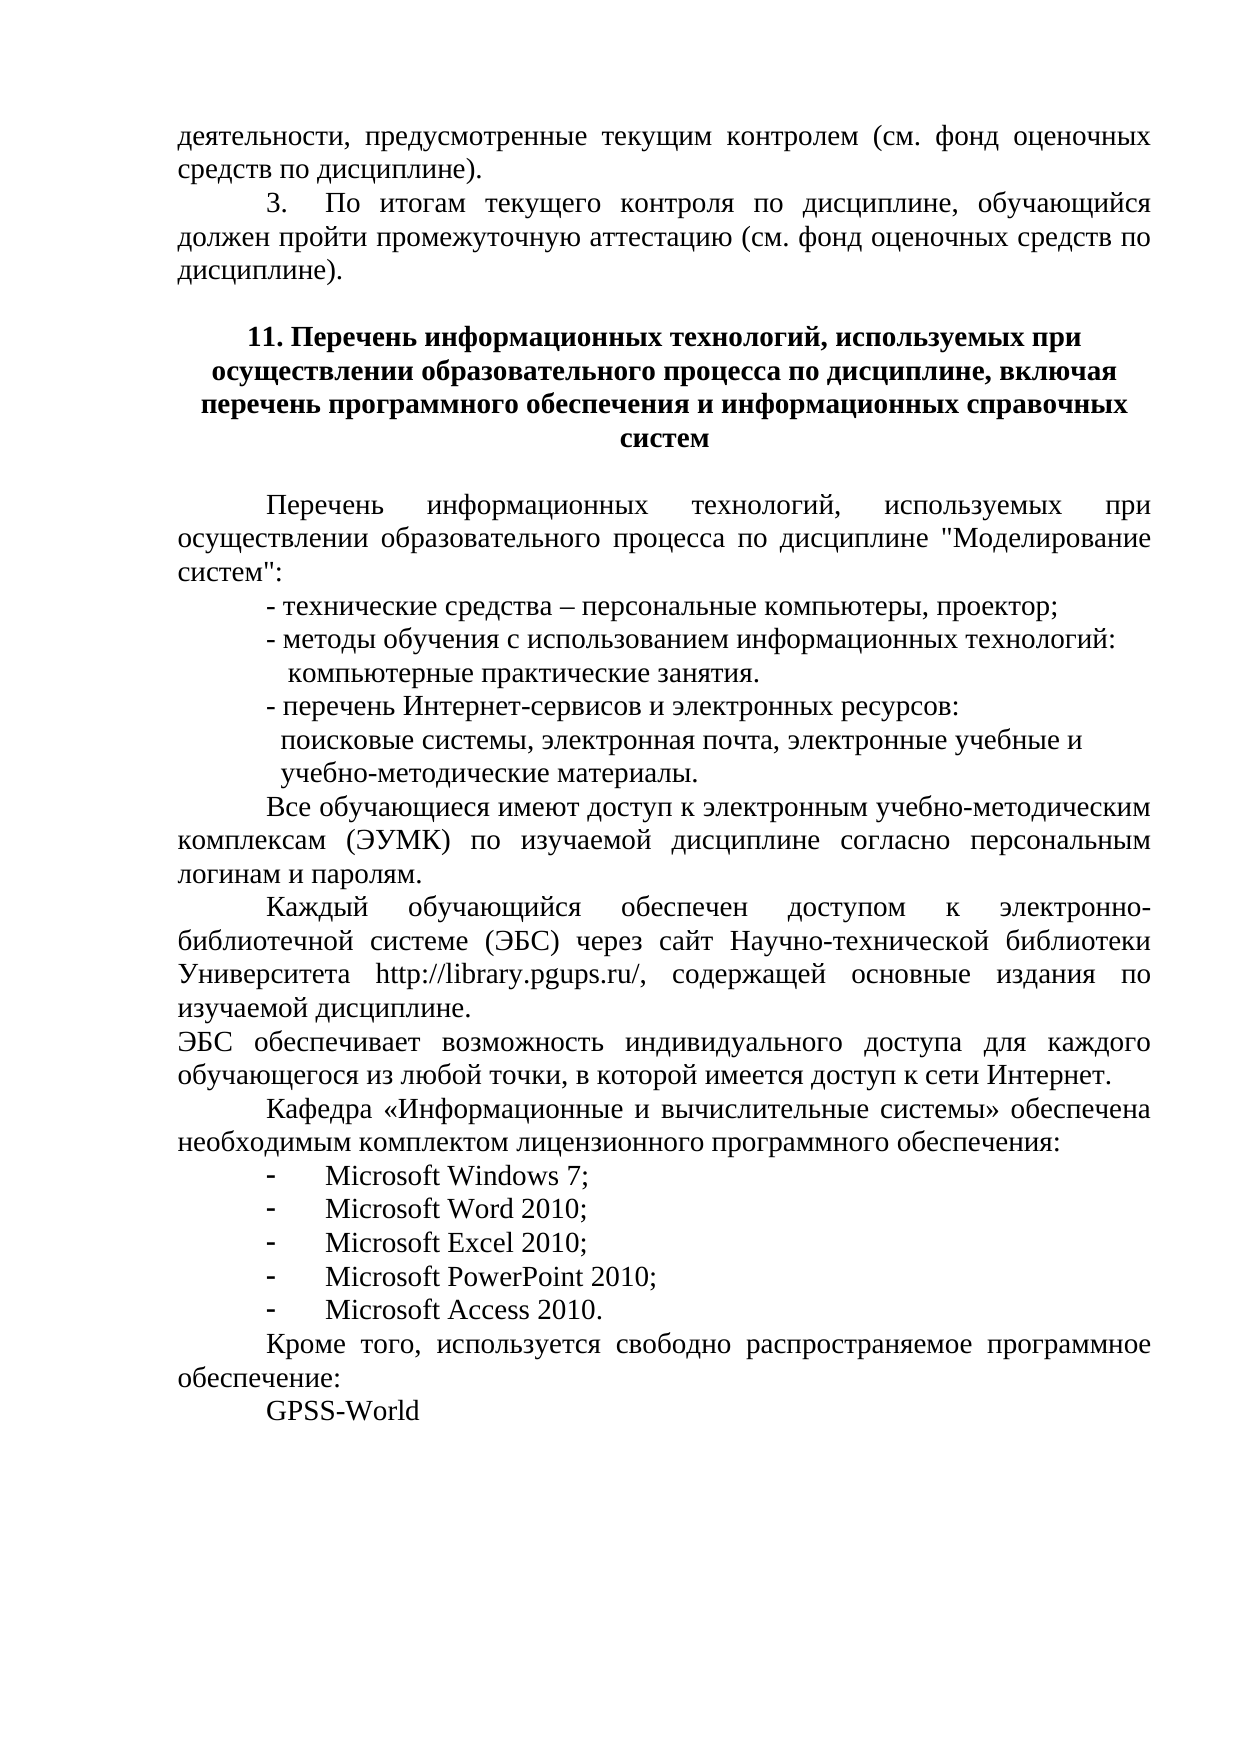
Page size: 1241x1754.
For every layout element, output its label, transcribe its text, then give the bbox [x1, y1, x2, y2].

list Microsoft Windows 7; [177, 1158, 1152, 1192]
text ЭБС обеспечивает возможность индивидуального доступа для каждого обучающегося из любой точки, в которой имеется доступ к сети Интернет. [177, 1024, 1152, 1091]
text поисковые системы, электронная почта, электронные учебные и [266, 722, 1152, 755]
text - методы обучения с использованием информационных технологий: [266, 621, 1152, 655]
list Microsoft Excel 2010; [177, 1225, 1152, 1259]
text Все обучающиеся имеют доступ к электронным учебно-методическим комплексам (ЭУМК) по изучаемой дисциплине согласно персональным логинам и паролям. [177, 789, 1152, 889]
text GPSS-World [177, 1393, 1152, 1427]
text компьютерные практические занятия. [266, 655, 1152, 688]
list Microsoft PowerPoint 2010; [177, 1259, 1152, 1292]
text Каждый обучающийся обеспечен доступом к электронно-библиотечной системе (ЭБС) через сайт Научно-технической библиотеки Университета http://library.pgups.ru/, содержащей основные издания по изучаемой дисциплине. [177, 889, 1152, 1024]
text Кроме того, используется свободно распространяемое программное обеспечение: [177, 1326, 1152, 1393]
list По итогам текущего контроля по дисциплине, обучающийся должен пройти промежуточную аттестацию (см. фонд оценочных средств по дисциплине). [177, 185, 1152, 286]
text 11. Перечень информационных технологий, используемых при осуществлении образовательного процесса по дисциплине, включая перечень программного обеспечения и информационных справочных систем [177, 319, 1152, 453]
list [177, 118, 1152, 185]
list Microsoft Word 2010; [177, 1192, 1152, 1225]
text учебно-методические материалы. [266, 755, 1152, 789]
text Перечень информационных технологий, используемых при осуществлении образовательного процесса по дисциплине "Моделирование систем": [177, 487, 1152, 588]
text - технические средства – персональные компьютеры, проектор; [266, 588, 1152, 621]
list Microsoft Access 2010. [177, 1292, 1152, 1326]
text - перечень Интернет-сервисов и электронных ресурсов: [266, 688, 1152, 722]
text Кафедра «Информационные и вычислительные системы» обеспечена необходимым комплектом лицензионного программного обеспечения: [177, 1091, 1152, 1158]
